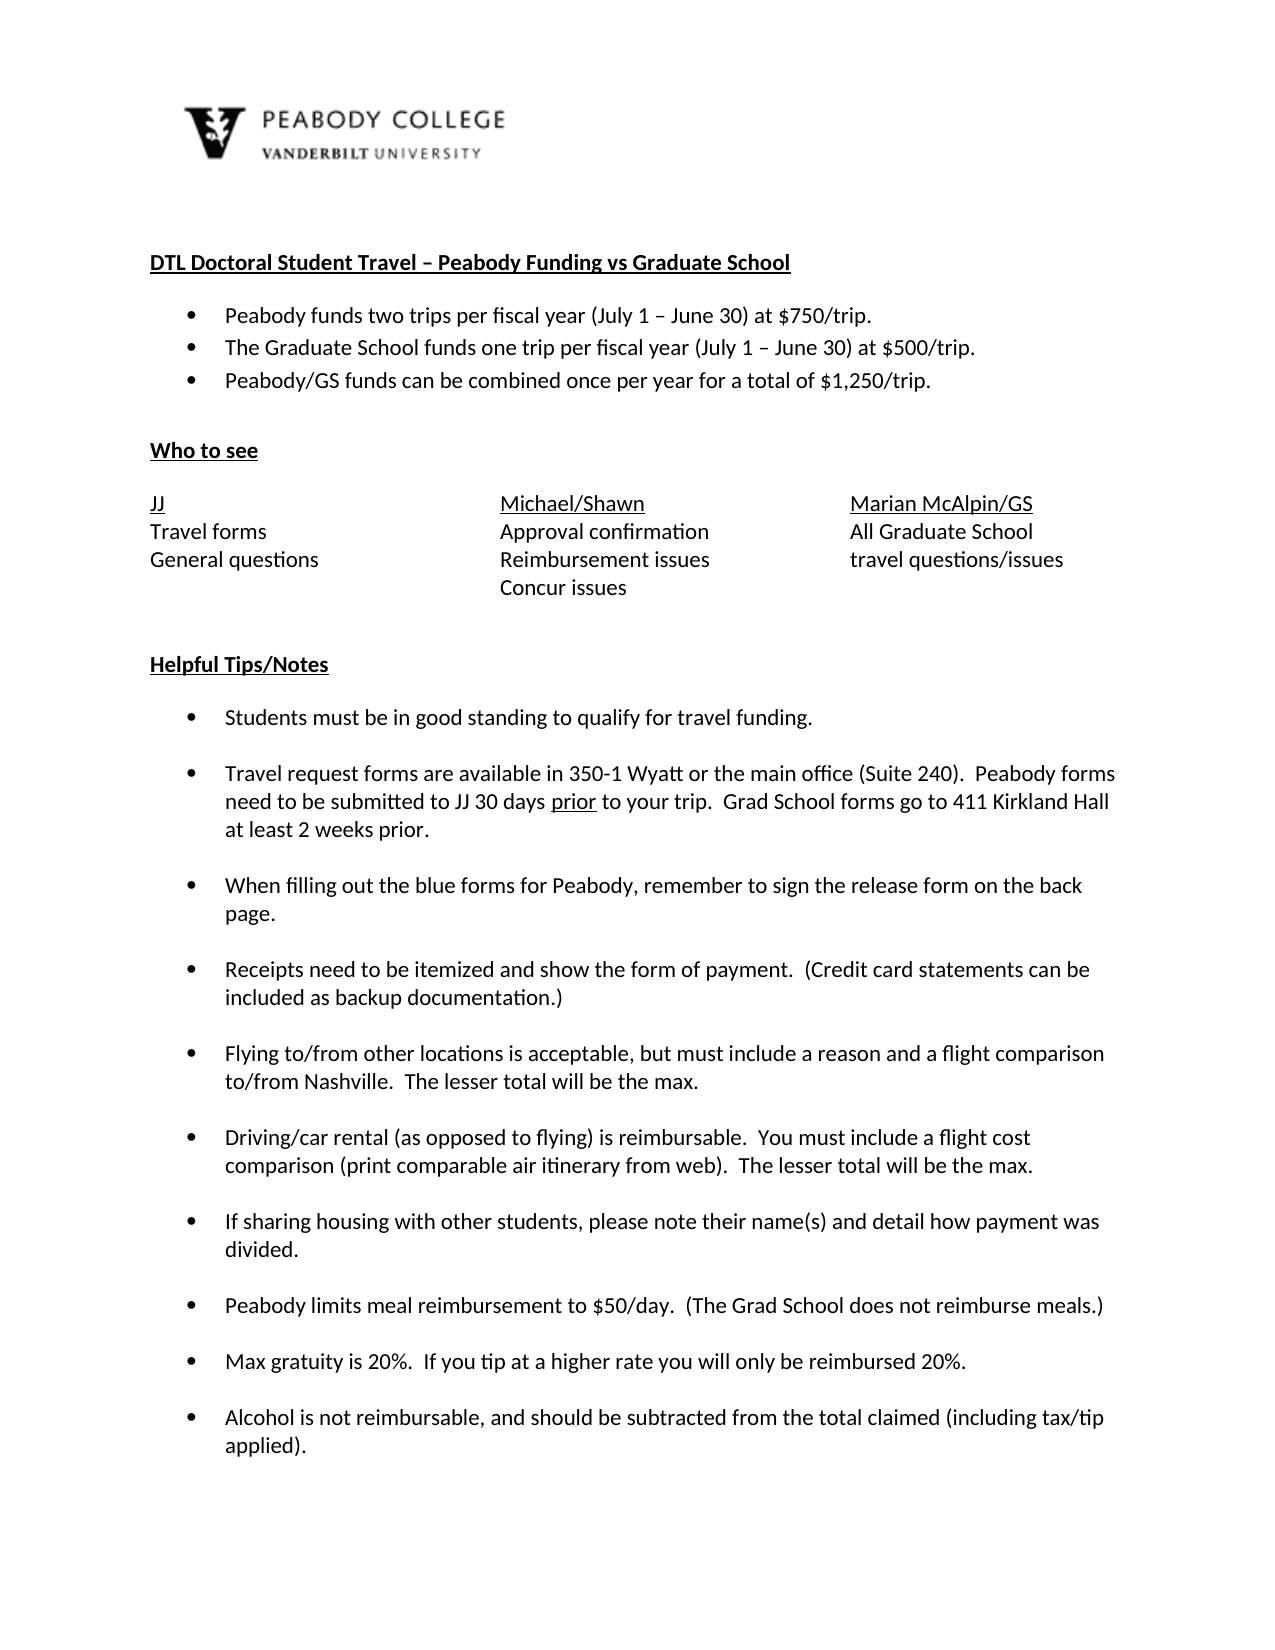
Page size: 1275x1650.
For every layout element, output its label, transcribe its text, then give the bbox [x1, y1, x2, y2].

list Peabody/GS funds can be combined once per year for a total of $1,250/trip. [187, 366, 1125, 394]
list Peabody limits meal reimbursement to $50/day. (The Grad School does not reimburse meals.) [187, 1291, 1125, 1319]
text JJ [150, 489, 425, 517]
list If sharing housing with other students, please note their name(s) and detail how payment was divided. [187, 1207, 1125, 1263]
list Peabody funds two trips per fiscal year (July 1 – June 30) at $750/trip. [187, 301, 1125, 329]
list Receipts need to be itemized and show the form of payment. (Credit card statements can be included as backup documentation.) [187, 955, 1125, 1011]
list Alcohol is not reimbursable, and should be subtracted from the total claimed (including tax/tip applied). [187, 1403, 1125, 1459]
list The Graduate School funds one trip per fiscal year (July 1 – June 30) at $500/trip. [187, 333, 1125, 362]
text Reimbursement issues [500, 545, 775, 573]
text travel questions/issues [850, 545, 1125, 573]
list When filling out the blue forms for Peabody, remember to sign the release form on the back page. [187, 871, 1125, 927]
text General questions [150, 545, 425, 573]
list Driving/car rental (as opposed to flying) is reimbursable. You must include a flight cost comparison (print comparable air itinerary from web). The lesser total will be the max. [187, 1123, 1125, 1179]
list Max gratuity is 20%. If you tip at a higher rate you will only be reimbursed 20%. [187, 1347, 1125, 1375]
picture [150, 75, 697, 196]
text Marian McAlpin/GS [850, 489, 1125, 517]
list Flying to/from other locations is acceptable, but must include a reason and a flight comparison to/from Nashville. The lesser total will be the max. [187, 1039, 1125, 1095]
list Travel request forms are available in 350-1 Wyatt or the main office (Suite 240). Peabody forms need to be submitted to JJ 30 days prior to your trip. Grad School forms go to 411 Kirkland Hall at least 2 weeks prior. [187, 759, 1125, 843]
text Michael/Shawn [500, 489, 775, 517]
list Students must be in good standing to qualify for travel funding. [187, 703, 1125, 731]
text Helpful Tips/Notes [150, 650, 1125, 678]
text All Graduate School [850, 517, 1125, 545]
text DTL Doctoral Student Travel – Peabody Funding vs Graduate School [150, 248, 1125, 276]
text Travel forms [150, 517, 425, 545]
text Concur issues [500, 573, 775, 601]
text Who to see [150, 436, 1125, 464]
text Approval confirmation [500, 517, 775, 545]
